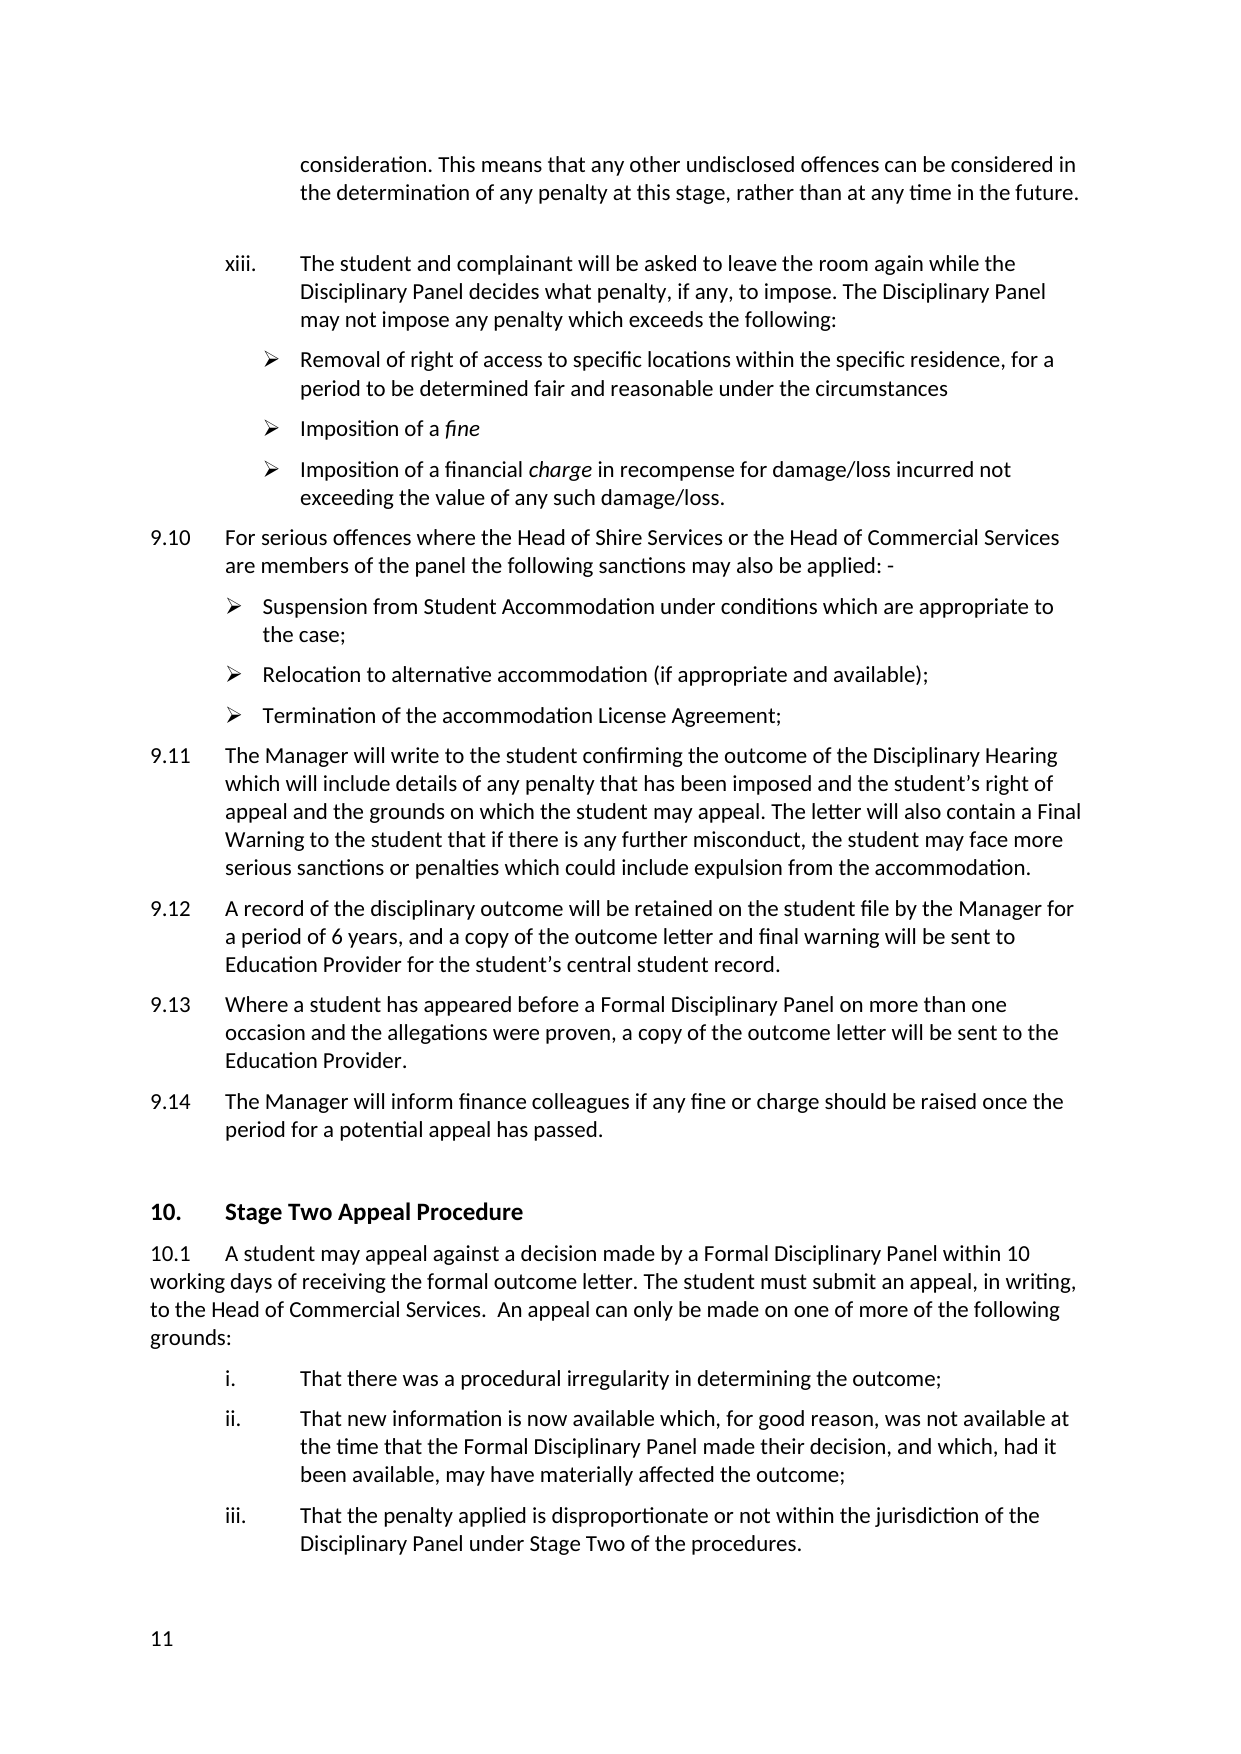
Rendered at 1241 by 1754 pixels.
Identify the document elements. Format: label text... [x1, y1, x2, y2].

list Imposition of a financial charge in recompense for damage/loss incurred not exceeding the value of any such damage/loss. [262, 455, 1090, 511]
text iii. That the penalty applied is disproportionate or not within the jurisdiction of the Disciplinary Panel under Stage Two of the procedures. [225, 1501, 1090, 1557]
text 9.13 Where a student has appeared before a Formal Disciplinary Panel on more than one occasion and the allegations were proven, a copy of the outcome letter will be sent to the Education Provider. [150, 991, 1090, 1074]
text 9.14 The Manager will inform finance colleagues if any fine or charge should be raised once the period for a potential appeal has passed. [150, 1087, 1090, 1143]
text 10. Stage Two Appeal Procedure [150, 1196, 1090, 1227]
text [225, 150, 1090, 237]
list Termination of the accommodation License Agreement; [225, 701, 1090, 729]
list Suspension from Student Accommodation under conditions which are appropriate to the case; [225, 592, 1090, 648]
list Imposition of a fine [262, 414, 1090, 442]
text ii. That new information is now available which, for good reason, was not available at the time that the Formal Disciplinary Panel made their decision, and which, had it been available, may have materially affected the outcome; [225, 1404, 1090, 1488]
text 9.10 For serious offences where the Head of Shire Services or the Head of Commercial Services are members of the panel the following sanctions may also be applied: - [150, 523, 1090, 579]
text 9.11 The Manager will write to the student confirming the outcome of the Disciplinary Hearing which will include details of any penalty that has been imposed and the student’s right of appeal and the grounds on which the student may appeal. The letter will also contain a Final Warning to the student that if there is any further misconduct, the student may face more serious sanctions or penalties which could include expulsion from the accommodation. [150, 741, 1090, 881]
text xiii. The student and complainant will be asked to leave the room again while the Disciplinary Panel decides what penalty, if any, to impose. The Disciplinary Panel may not impose any penalty which exceeds the following: [225, 249, 1090, 333]
text i. That there was a procedural irregularity in determining the outcome; [150, 1364, 1090, 1392]
text 10.1 A student may appeal against a decision made by a Formal Disciplinary Panel within 10 working days of receiving the formal outcome letter. The student must submit an appeal, in writing, to the Head of Commercial Services. An appeal can only be made on one of more of the following grounds: [150, 1239, 1090, 1351]
list Relocation to alternative accommodation (if appropriate and available); [225, 660, 1090, 688]
text 9.12 A record of the disciplinary outcome will be retained on the student file by the Manager for a period of 6 years, and a copy of the outcome letter and final warning will be sent to Education Provider for the student’s central student record. [150, 894, 1090, 978]
list Removal of right of access to specific locations within the specific residence, for a period to be determined fair and reasonable under the circumstances [262, 346, 1090, 402]
